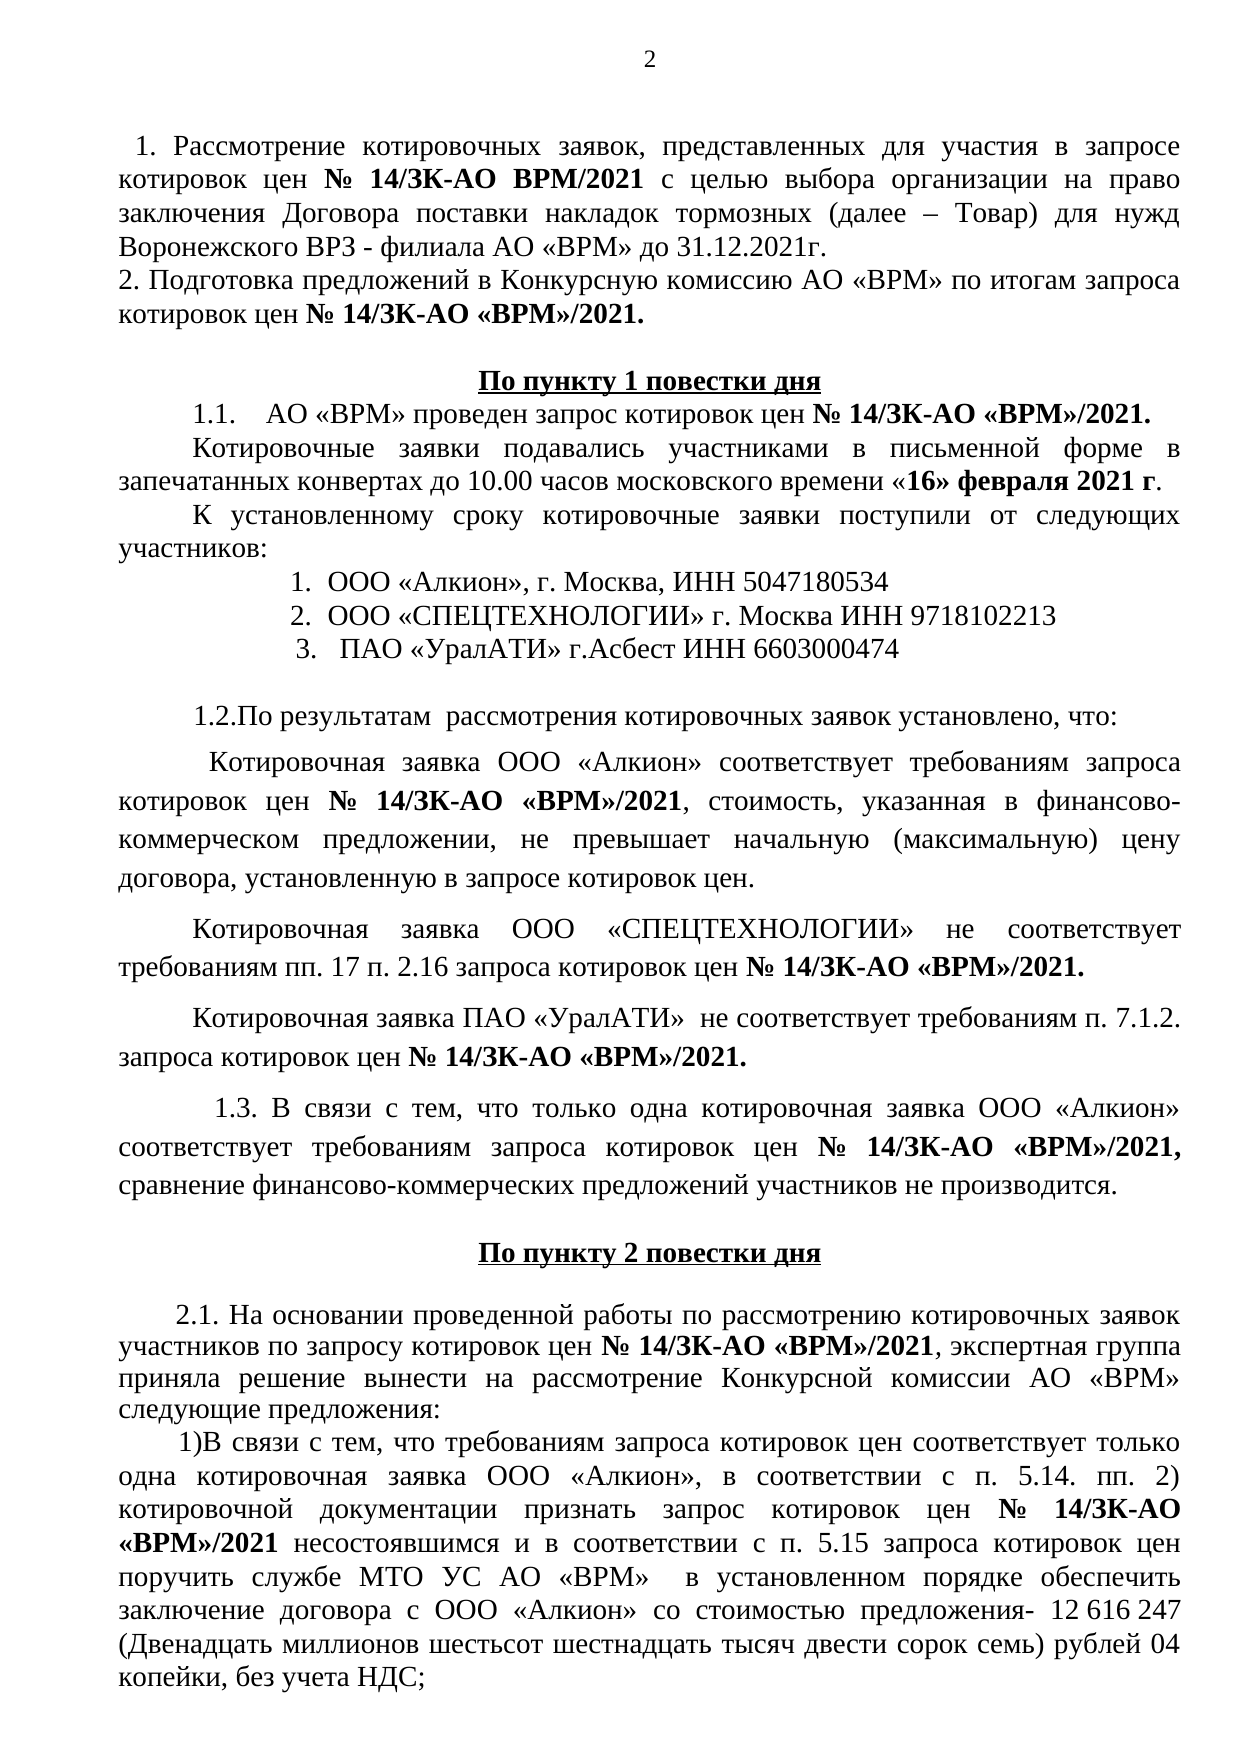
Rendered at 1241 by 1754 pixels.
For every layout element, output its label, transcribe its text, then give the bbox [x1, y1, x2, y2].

list ООО «СПЕЦТЕХНОЛОГИИ» г. Москва ИНН 9718102213 [290, 598, 1181, 631]
text 1)В связи с тем, что требованиям запроса котировок цен соответствует только одна котировочная заявка ООО «Алкион», в соответствии с п. 5.14. пп. 2) котировочной документации признать запрос котировок цен № 14/ЗК-АО «ВРМ»/2021 несостоявшимся и в соответствии с п. 5.15 запроса котировок цен поручить службе МТО УС АО «ВРМ» в установленном порядке обеспечить заключение договора с ООО «Алкион» со стоимостью предложения- 12 616 247 (Двенадцать миллионов шестьсот шестнадцать тысяч двести сорок семь) рублей 04 копейки, без учета НДС; [118, 1424, 1181, 1693]
text Котировочная заявка ООО «Алкион» соответствует требованиям запроса котировок цен № 14/ЗК-АО «ВРМ»/2021, стоимость, указанная в финансово-коммерческом предложении, не превышает начальную (максимальную) цену договора, установленную в запросе котировок цен. [118, 744, 1181, 893]
text К установленному сроку котировочные заявки поступили от следующих участников: [118, 497, 1181, 564]
list ПАО «УралАТИ» г.Асбест ИНН 6603000474 [295, 631, 1181, 665]
text Котировочная заявка ПАО «УралАТИ» не соответствует требованиям п. 7.1.2. запроса котировок цен № 14/ЗК-АО «ВРМ»/2021. [118, 1001, 1181, 1073]
text 1.2.По результатам рассмотрения котировочных заявок установлено, что: [118, 698, 1181, 732]
text Котировочная заявка ООО «СПЕЦТЕХНОЛОГИИ» не соответствует требованиям пп. 17 п. 2.16 запроса котировок цен № 14/ЗК-АО «ВРМ»/2021. [118, 911, 1181, 983]
list АО «ВРМ» проведен запрос котировок цен № 14/ЗК-АО «ВРМ»/2021. [118, 396, 1181, 430]
text По пункту 2 повестки дня [118, 1237, 1181, 1268]
text 1. Рассмотрение котировочных заявок, представленных для участия в запросе котировок цен № 14/ЗК-АО ВРМ/2021 с целью выбора организации на право заключения Договора поставки накладок тормозных (далее – Товар) для нужд Воронежского ВРЗ - филиала АО «ВРМ» до 31.12.2021г. [118, 128, 1181, 262]
text Котировочные заявки подавались участниками в письменной форме в запечатанных конвертах до 10.00 часов московского времени «16» февраля 2021 г. [118, 430, 1181, 497]
text 2.1. На основании проведенной работы по рассмотрению котировочных заявок участников по запросу котировок цен № 14/ЗК-АО «ВРМ»/2021, экспертная группа приняла решение вынести на рассмотрение Конкурсной комиссии АО «ВРМ» следующие предложения: [118, 1299, 1181, 1424]
text 1.3. В связи с тем, что только одна котировочная заявка ООО «Алкион» соответствует требованиям запроса котировок цен № 14/ЗК-АО «ВРМ»/2021, сравнение финансово-коммерческих предложений участников не производится. [118, 1090, 1181, 1201]
subtitle По пункту 1 повестки дня [118, 363, 1181, 396]
list ООО «Алкион», г. Москва, ИНН 5047180534 [290, 564, 1181, 598]
text 2. Подготовка предложений в Конкурсную комиссию АО «ВРМ» по итогам запроса котировок цен № 14/ЗК-АО «ВРМ»/2021. [118, 262, 1181, 329]
